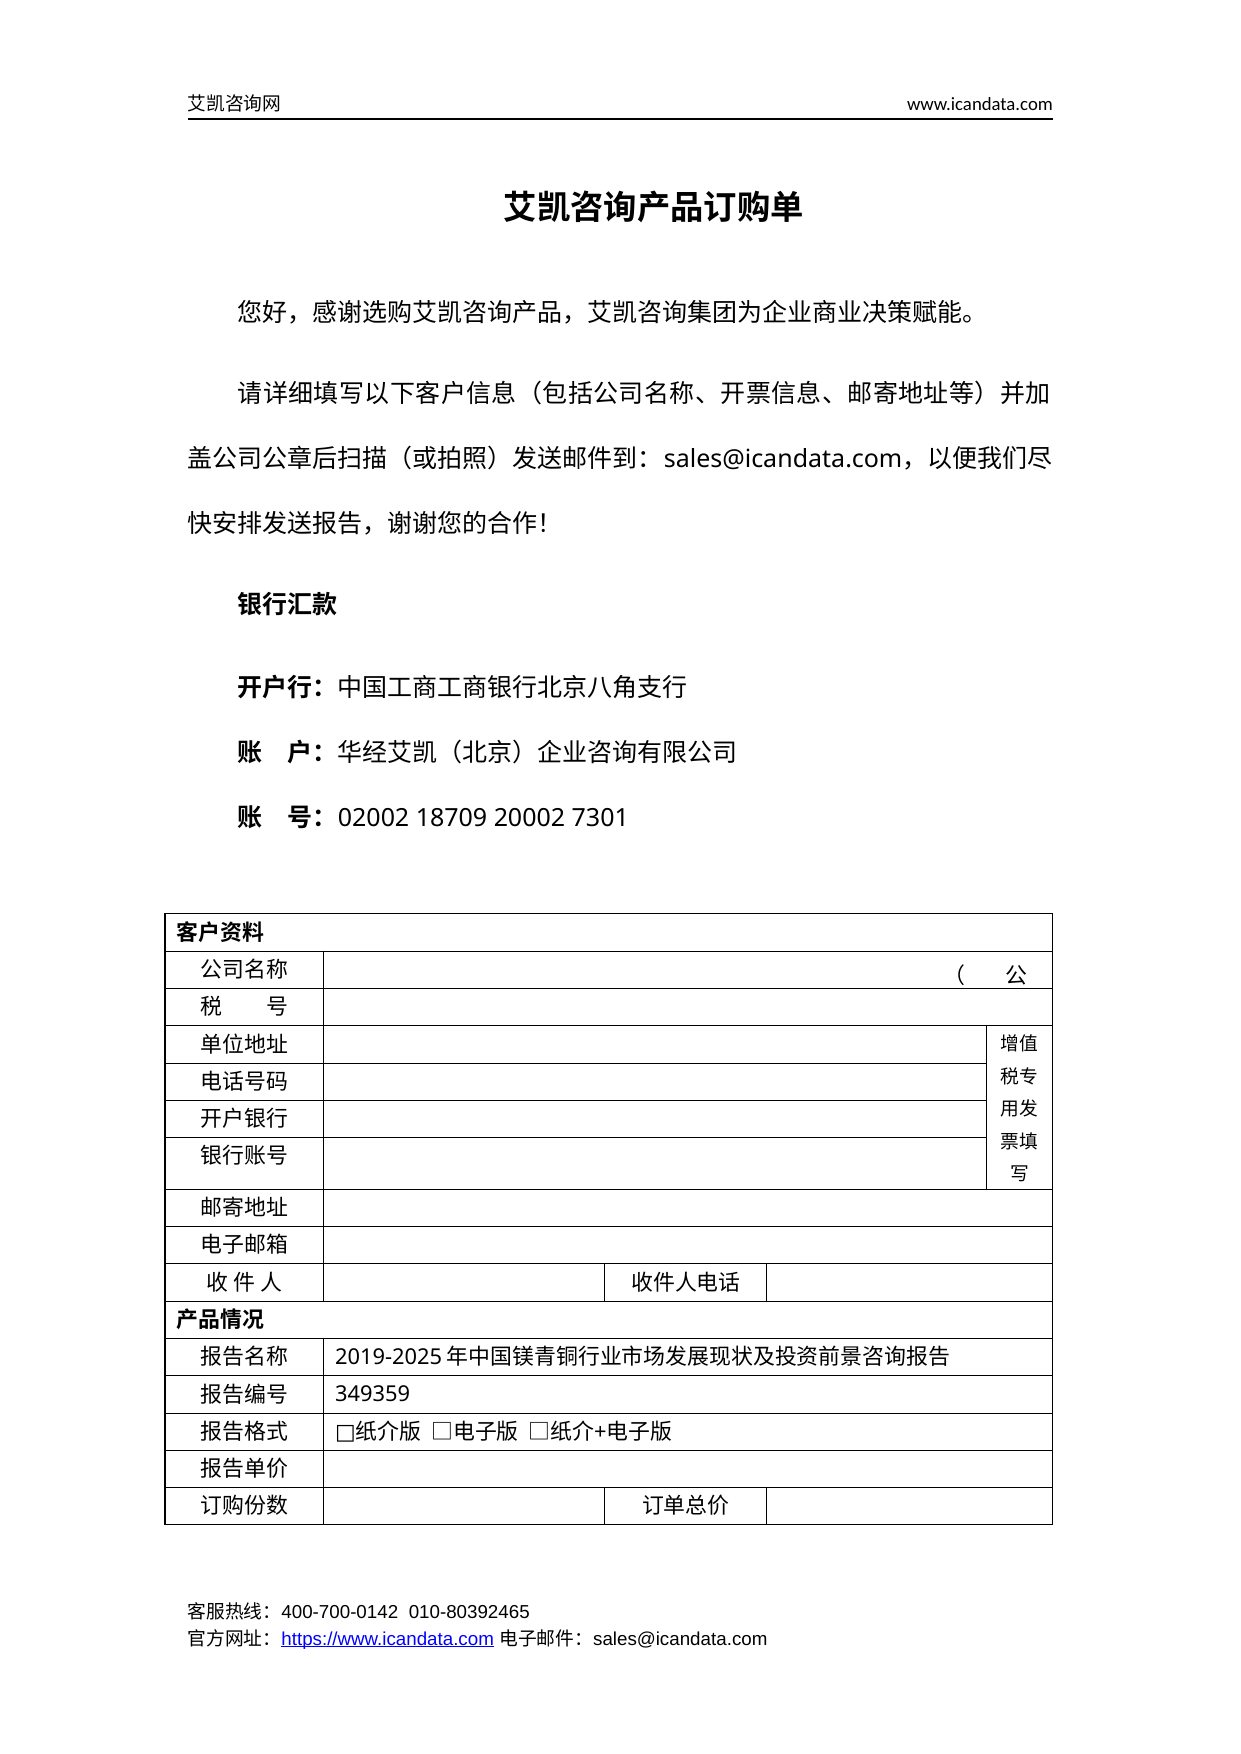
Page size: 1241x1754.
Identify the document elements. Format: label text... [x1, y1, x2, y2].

table_cell 邮寄地址 [166, 1190, 323, 1226]
table_cell 增值税专用发票填写 [987, 1026, 1052, 1189]
text 账 号：02002 18709 20002 7301 [187, 783, 1053, 848]
table_cell [324, 1101, 986, 1137]
text 账 户：华经艾凯（北京）企业咨询有限公司 [187, 718, 1053, 783]
table_cell [767, 1264, 1052, 1301]
text 请详细填写以下客户信息（包括公司名称、开票信息、邮寄地址等）并加盖公司公章后扫描（或拍照）发送邮件到：sales@icandata.com，以便我们尽快安排发送报告，谢谢您的合作！ [187, 359, 1053, 554]
table_cell 报告格式 [166, 1414, 323, 1450]
table_cell [324, 989, 1052, 1025]
table_cell □纸介版 □电子版 □纸介+电子版 [324, 1414, 1052, 1450]
table_cell 公司名称 [166, 952, 323, 988]
table_cell [324, 1264, 604, 1301]
text 开户行：中国工商工商银行北京八角支行 [187, 653, 1053, 718]
table_cell 产品情况 [166, 1302, 1052, 1338]
table_header 客户资料 [166, 914, 1052, 951]
table_cell 电子邮箱 [166, 1227, 323, 1263]
table_cell 电话号码 [166, 1064, 323, 1100]
table_cell 订购份数 [166, 1488, 323, 1524]
table_cell 收件人电话 [605, 1264, 766, 1301]
table_cell 收 件 人 [166, 1264, 323, 1301]
table_cell 2019-2025年中国镁青铜行业市场发展现状及投资前景咨询报告 [324, 1339, 1052, 1375]
text 艾凯咨询产品订购单 [187, 172, 1053, 237]
table_cell [324, 952, 1052, 988]
text 银行汇款 [187, 570, 1053, 635]
table_cell 单位地址 [166, 1026, 323, 1062]
table_cell 报告单价 [166, 1451, 323, 1487]
table_cell 税 号 [166, 989, 323, 1025]
table_cell [324, 1227, 1052, 1263]
table_cell 订单总价 [605, 1488, 766, 1524]
table_cell 银行账号 [166, 1138, 323, 1189]
table_cell [324, 1451, 1052, 1487]
table_cell 349359 [324, 1376, 1052, 1412]
table_cell [324, 1138, 986, 1189]
table_cell [324, 1488, 604, 1524]
table_cell [324, 1190, 1052, 1226]
text 您好，感谢选购艾凯咨询产品，艾凯咨询集团为企业商业决策赋能。 [187, 278, 1053, 343]
table_cell [324, 1026, 986, 1062]
table_cell [324, 1064, 986, 1100]
table_cell 报告编号 [166, 1376, 323, 1412]
table_cell 开户银行 [166, 1101, 323, 1137]
table_cell 报告名称 [166, 1339, 323, 1375]
table_cell [767, 1488, 1052, 1524]
